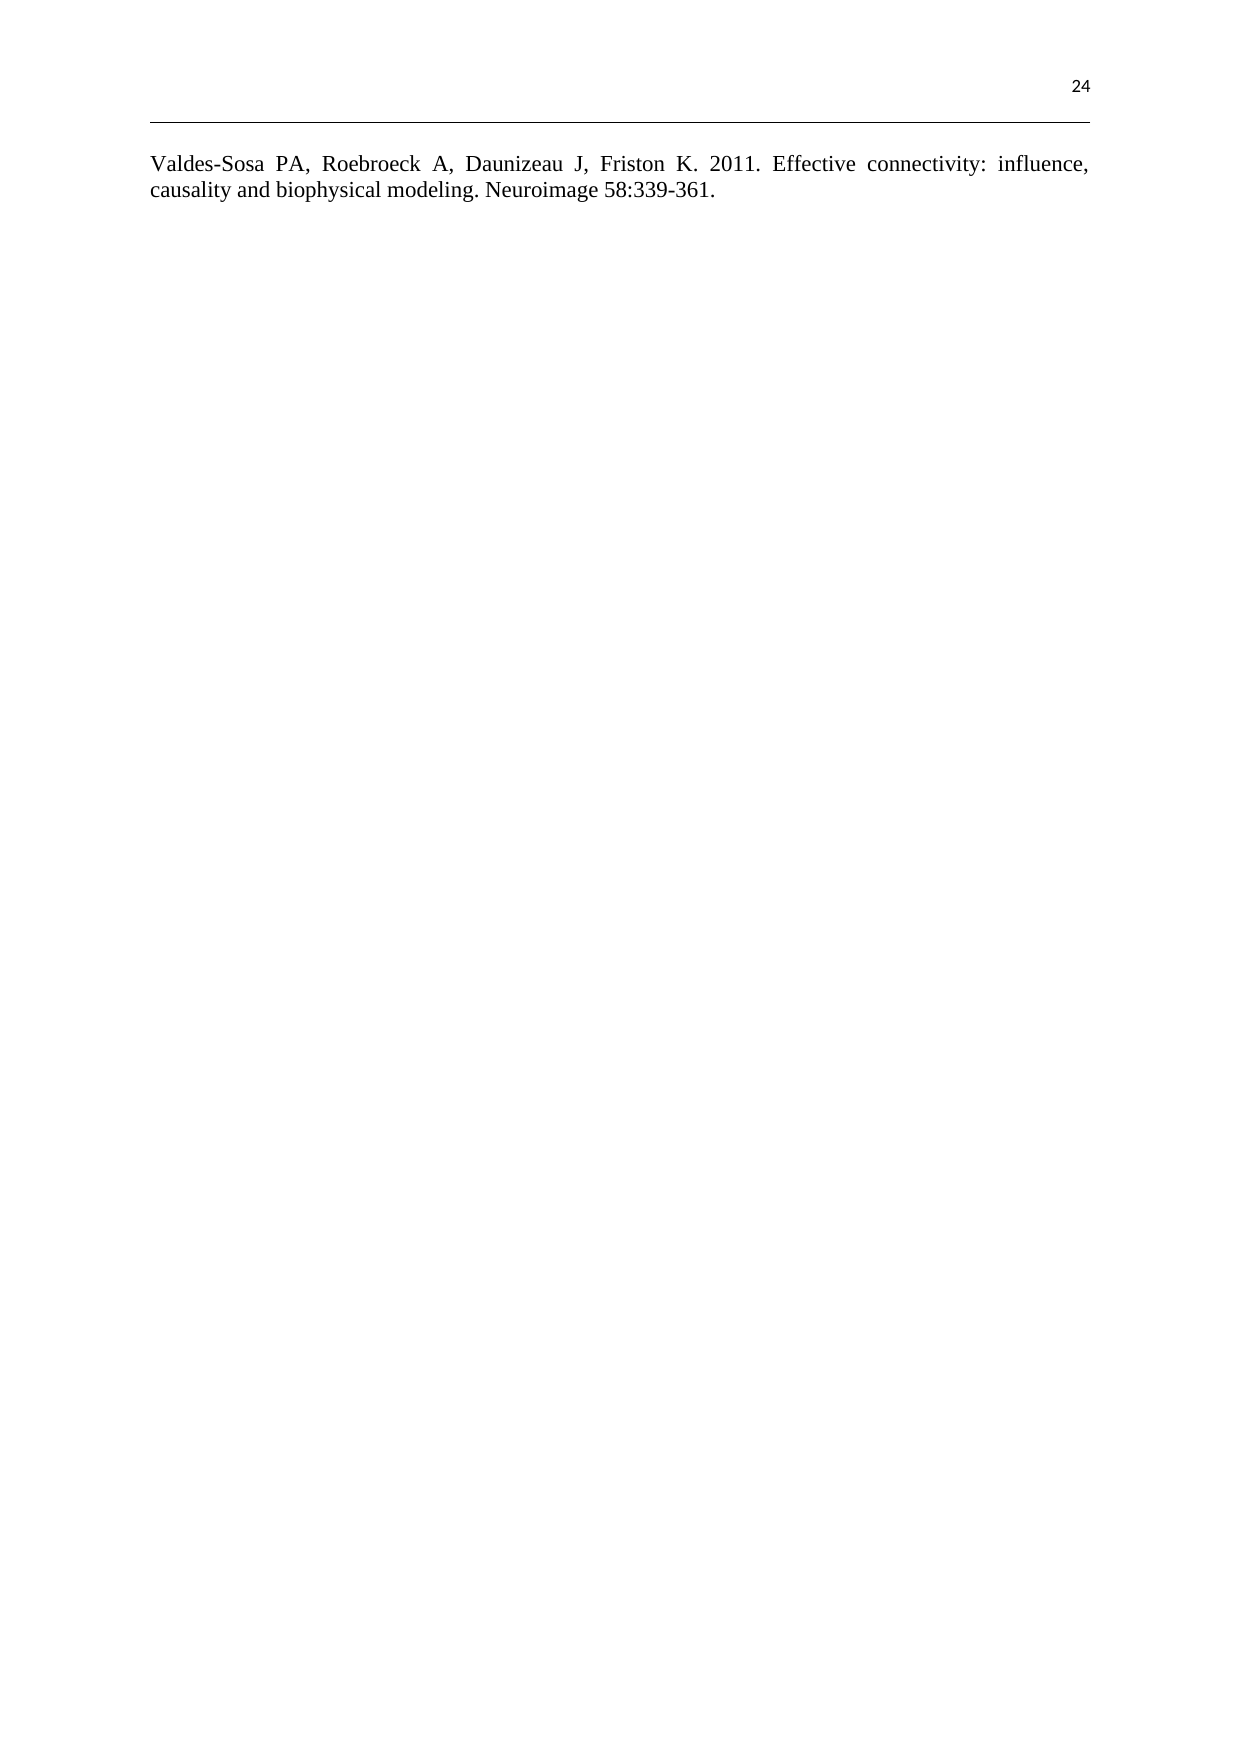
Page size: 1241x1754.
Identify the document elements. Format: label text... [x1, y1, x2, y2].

text Valdes-Sosa PA, Roebroeck A, Daunizeau J, Friston K. 2011. Effective connectivity: influence, causality and biophysical modeling. Neuroimage 58:339-361. [150, 150, 1090, 203]
